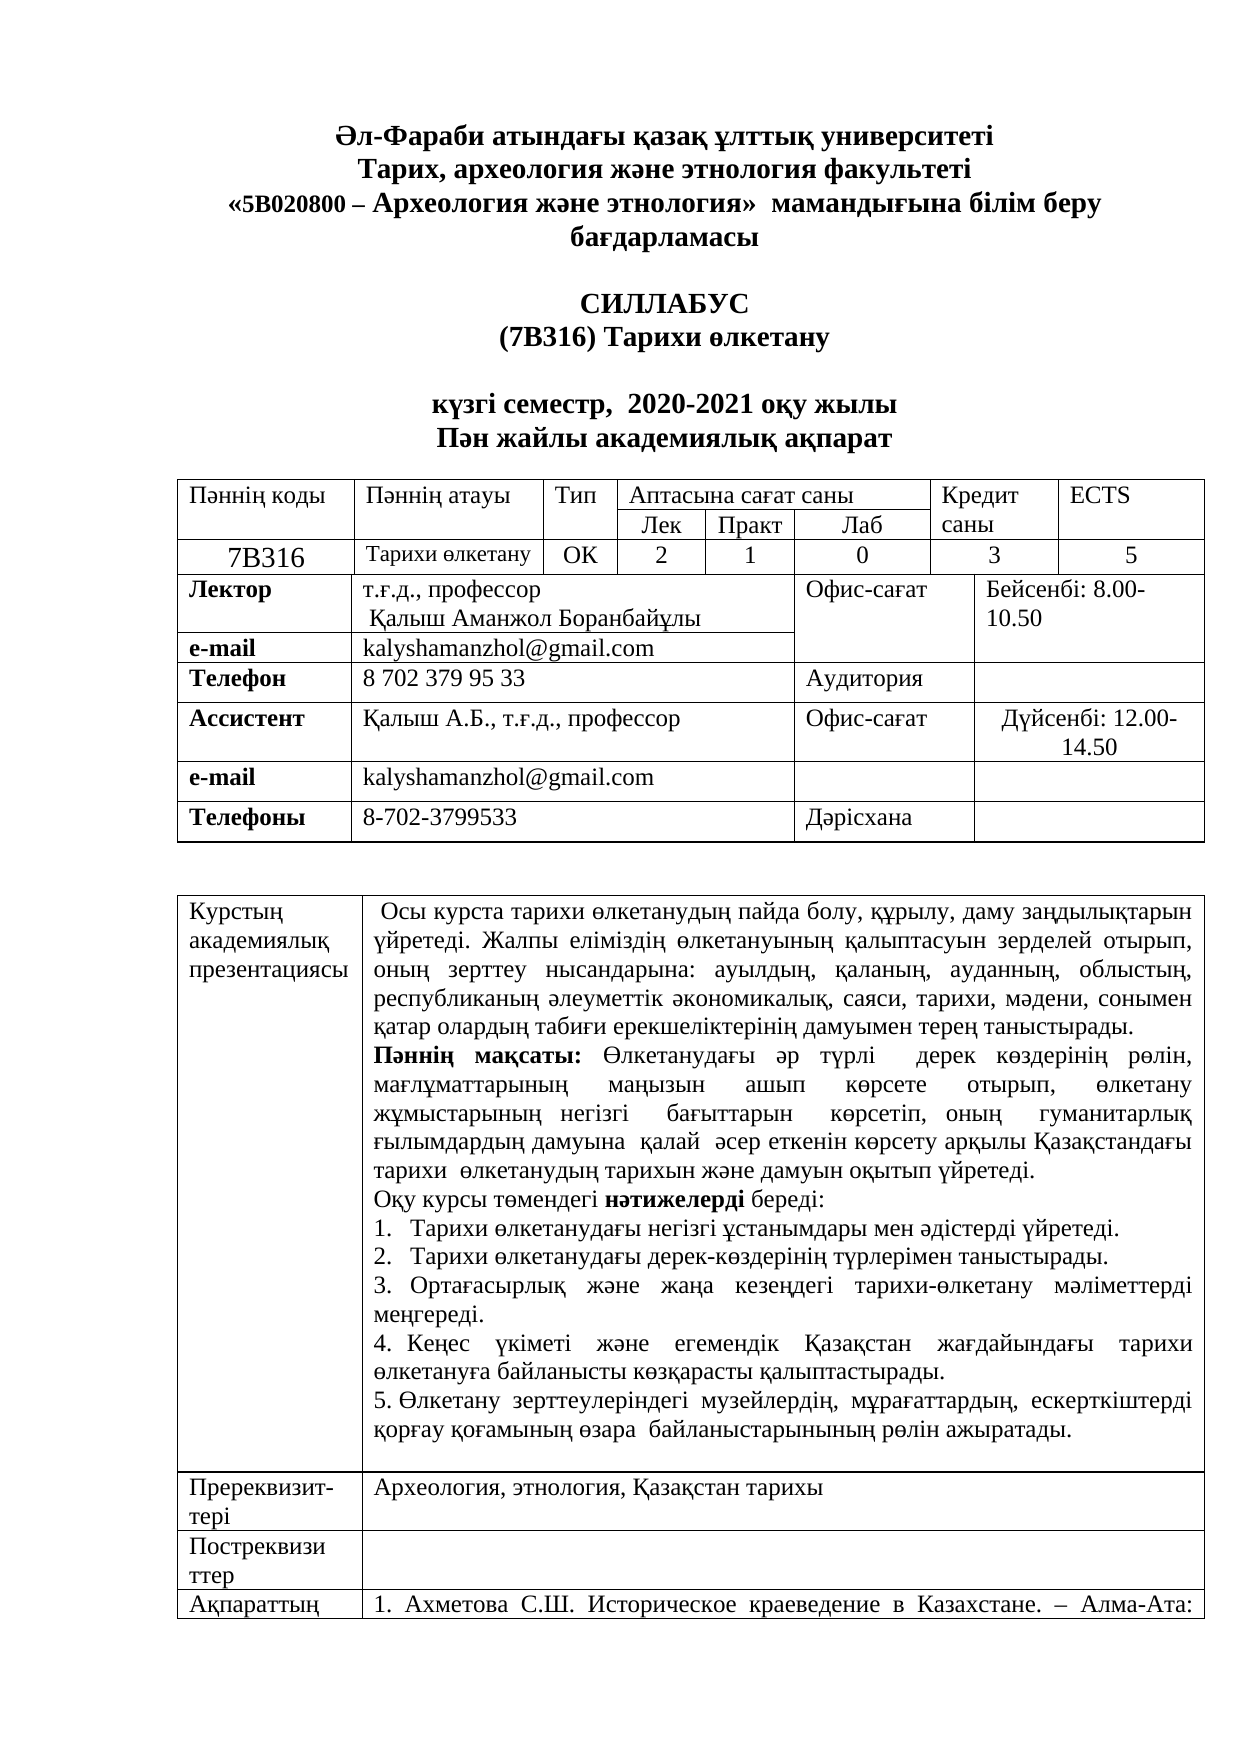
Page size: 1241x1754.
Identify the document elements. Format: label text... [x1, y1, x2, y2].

table_cell 1 [706, 540, 794, 573]
table_header Тип [544, 480, 617, 539]
table_cell kalyshamanzhol@gmail.com [352, 762, 794, 801]
table_cell Лаб [795, 510, 930, 539]
table_cell [975, 663, 1204, 702]
table_header ECTS [1059, 480, 1204, 539]
table_cell [363, 1531, 1204, 1588]
table_cell Аудитория [795, 663, 974, 702]
table_cell Офис-сағат [795, 575, 974, 662]
table_cell [795, 762, 974, 801]
table_header Курстың академиялық презентациясы [178, 896, 362, 1471]
table_cell Ассистент [178, 703, 351, 761]
table_cell Лек [618, 510, 705, 539]
table_cell Дүйсенбі: 12.00-14.50 [975, 703, 1204, 761]
table_cell ОК [544, 540, 617, 573]
table_cell 0 [795, 540, 930, 573]
table_cell [975, 802, 1204, 841]
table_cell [178, 1590, 362, 1618]
table_cell Телефоны [178, 802, 351, 841]
table_cell 8-702-3799533 [352, 802, 794, 841]
text «5В020800 – Археология және этнология» мамандығына білім беру бағдарламасы [177, 185, 1152, 252]
table_header Пәннің коды [178, 480, 354, 539]
table_cell Лектор [178, 575, 351, 632]
table_cell e-mail [178, 633, 351, 662]
table_cell Археология, этнология, Қазақстан тарихы [363, 1473, 1204, 1530]
text Тарих, археология және этнология факультеті [177, 152, 1152, 185]
table_cell т.ғ.д., профессор Қалыш Аманжол Боранбайұлы [352, 575, 794, 632]
table_cell Қалыш А.Б., т.ғ.д., профессор [352, 703, 794, 761]
table_cell Практ [706, 510, 794, 539]
table_cell Офис-сағат [795, 703, 974, 761]
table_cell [363, 1590, 1204, 1618]
text күзгі семестр, 2020-2021 оқу жылы [177, 386, 1152, 420]
table_header Осы курста тарихи өлкетанудың пайда болу, құрылу, даму заңдылықтарын үйретеді. Жалпы еліміздің өлкетануының қалыптасуын зерделей отырып, оның зерттеу нысандарына: ауылдың, қаланың, ауданның, облыстың, республиканың әлеуметтік әкономикалық, саяси, тарихи, мәдени, сонымен қатар олардың табиғи ерекшеліктерінің дамуымен терең таныстырады. Пәннің мақсаты: Өлкетанудағы әр түрлі дерек көздерінің рөлін, мағлұматтарының маңызын ашып көрсете отырып, өлкетану жұмыстарының негізгі бағыттарын көрсетіп, оның гуманитарлық ғылымдардың дамуына қалай әсер еткенін көрсету арқылы Қазақстандағы тарихи өлкетанудың тарихын және дамуын оқытып үйретеді. Оқу курсы төмендегі нәтижелерді береді: Тарихи өлкетанудағы негізгі ұстанымдары мен әдістерді үйретеді. Тарихи өлкетанудағы дерек-көздерінің түрлерімен таныстырады. Ортағасырлық және жаңа кезеңдегі тарихи-өлкетану мәліметтерді меңгереді. Кеңес үкіметі және егемендік Қазақстан жағдайындағы тарихи өлкетануға байланысты көзқарасты қалыптастырады. Өлкетану зерттеулеріндегі музейлердің, мұрағаттардың, ескерткіштерді қорғау қоғамының өзара байланыстарынының рөлін ажыратады. [363, 896, 1204, 1471]
text Пән жайлы академиялық ақпарат [177, 420, 1152, 453]
table_cell e-mail [178, 762, 351, 801]
table_cell kalyshamanzhol@gmail.cоm [352, 633, 794, 662]
table_cell Постреквизиттер [178, 1531, 362, 1588]
table_cell 5 [1059, 540, 1204, 573]
text Әл-Фараби атындағы қазақ ұлттық университеті [177, 118, 1152, 152]
table_header Кредит саны [931, 480, 1058, 539]
table_cell Бейсенбі: 8.00-10.50 [975, 575, 1204, 662]
table_cell 3 [931, 540, 1058, 573]
table_cell [975, 762, 1204, 801]
table_cell Пререквизит- тері [178, 1473, 362, 1530]
table_cell 8 702 379 95 33 [352, 663, 794, 702]
table_cell Телефон [178, 663, 351, 702]
table_cell Тарихи өлкетану [355, 540, 543, 573]
table_cell 7B316 [178, 540, 354, 573]
table_header Аптасына сағат саны [618, 480, 930, 509]
text СИЛЛАБУС [177, 286, 1152, 319]
table_header Пәннің атауы [355, 480, 543, 539]
table_cell Дәрісхана [795, 802, 974, 841]
table_cell 2 [618, 540, 705, 573]
text (7B316) Тарихи өлкетану [177, 319, 1152, 353]
